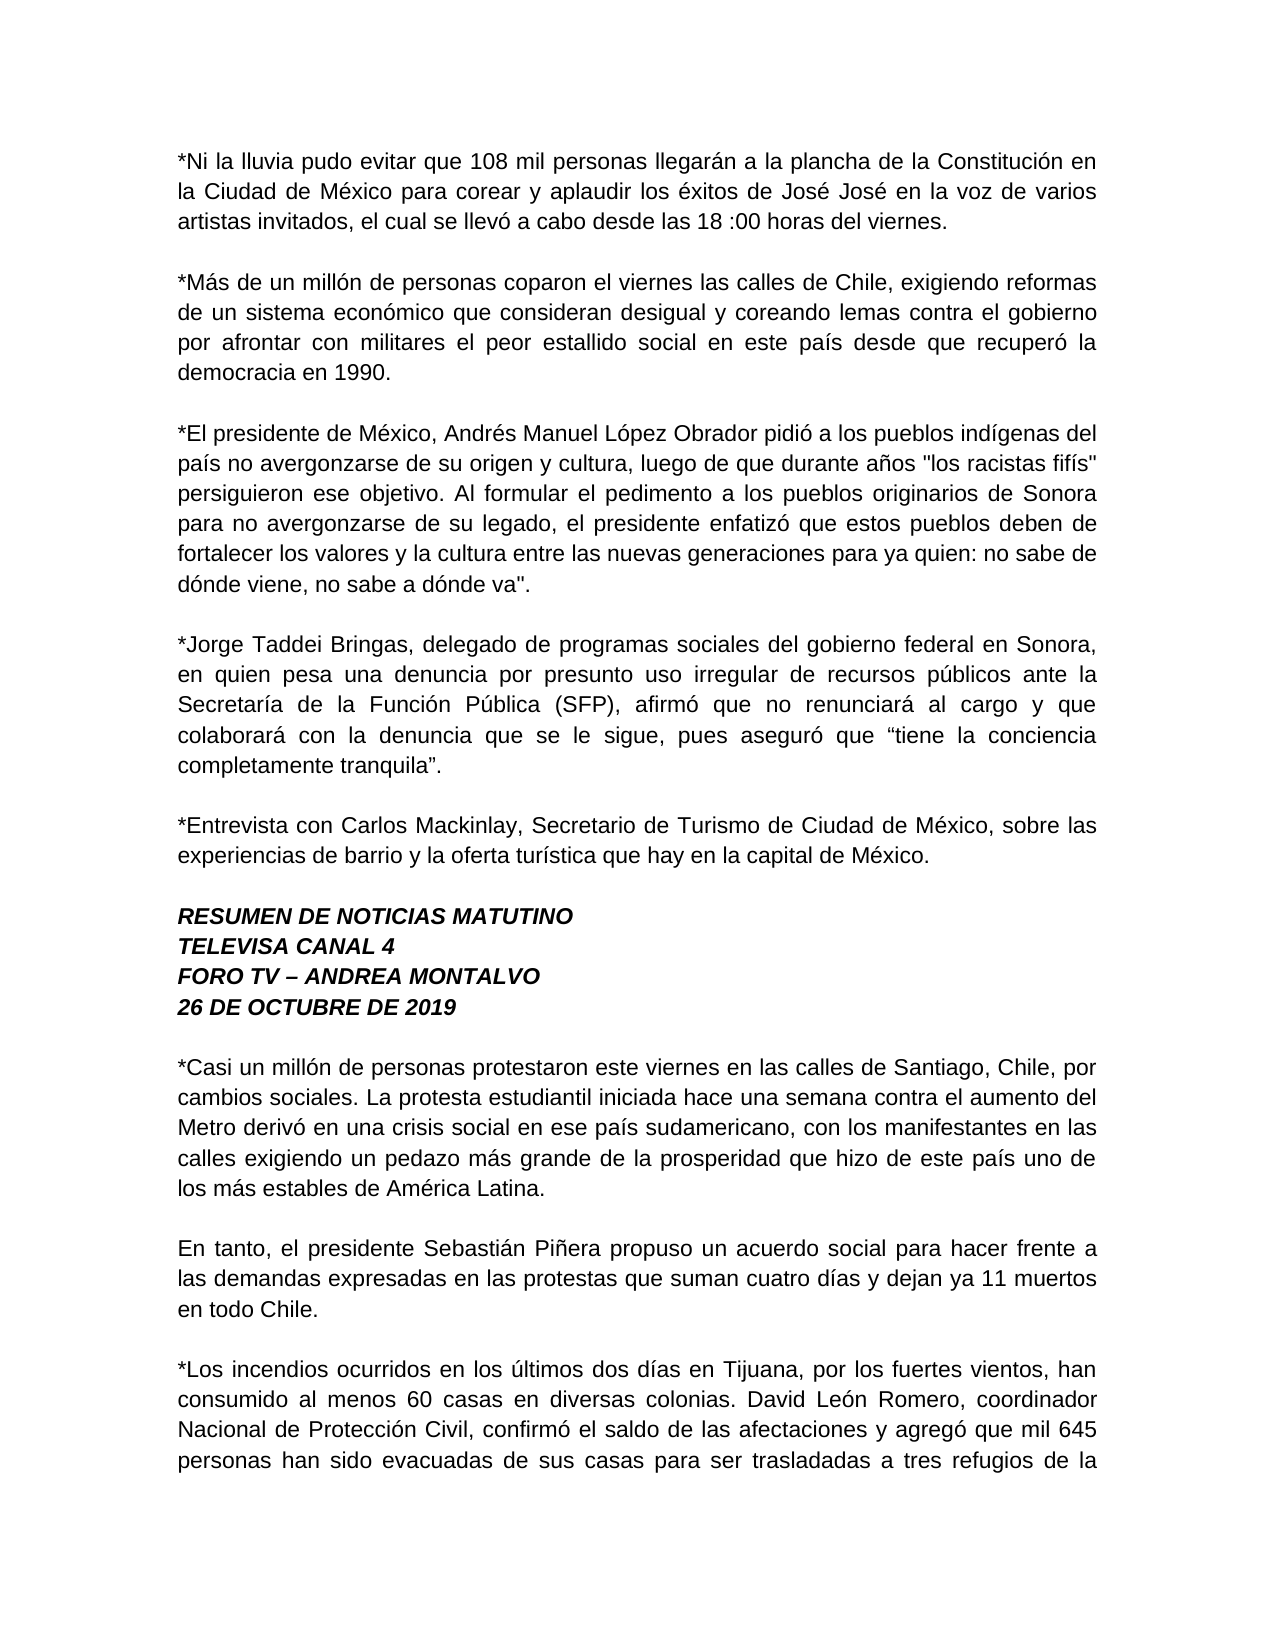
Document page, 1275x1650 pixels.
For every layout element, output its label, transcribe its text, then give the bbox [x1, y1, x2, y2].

text *Casi un millón de personas protestaron este viernes en las calles de Santiago, Chile, por cambios sociales. La protesta estudiantil iniciada hace una semana contra el aumento del Metro derivó en una crisis social en ese país sudamericano, con los manifestantes en las calles exigiendo un pedazo más grande de la prosperidad que hizo de este país uno de los más estables de América Latina. [177, 1054, 1098, 1201]
text *Ni la lluvia pudo evitar que 108 mil personas llegarán a la plancha de la Constitución en la Ciudad de México para corear y aplaudir los éxitos de José José en la voz de varios artistas invitados, el cual se llevó a cabo desde las 18 :00 horas del viernes. [177, 148, 1098, 234]
text *Más de un millón de personas coparon el viernes las calles de Chile, exigiendo reformas de un sistema económico que consideran desigual y coreando lemas contra el gobierno por afrontar con militares el peor estallido social en este país desde que recuperó la democracia en 1990. [177, 268, 1098, 385]
text En tanto, el presidente Sebastián Piñera propuso un acuerdo social para hacer frente a las demandas expresadas en las protestas que suman cuatro días y dejan ya 11 muertos en todo Chile. [177, 1235, 1098, 1322]
text 26 DE OCTUBRE DE 2019 [177, 993, 1098, 1020]
text RESUMEN DE NOTICIAS MATUTINO [177, 903, 1098, 929]
text FORO TV – ANDREA MONTALVO [177, 963, 1098, 989]
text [177, 1356, 1098, 1473]
text *Entrevista con Carlos Mackinlay, Secretario de Turismo de Ciudad de México, sobre las experiencias de barrio y la oferta turística que hay en la capital de México. [177, 812, 1098, 869]
text *El presidente de México, Andrés Manuel López Obrador pidió a los pueblos indígenas del país no avergonzarse de su origen y cultura, luego de que durante años "los racistas fifís" persiguieron ese objetivo. Al formular el pedimento a los pueblos originarios de Sonora para no avergonzarse de su legado, el presidente enfatizó que estos pueblos deben de fortalecer los valores y la cultura entre las nuevas generaciones para ya quien: no sabe de dónde viene, no sabe a dónde va". [177, 419, 1098, 597]
text *Jorge Taddei Bringas, delegado de programas sociales del gobierno federal en Sonora, en quien pesa una denuncia por presunto uso irregular de recursos públicos ante la Secretaría de la Función Pública (SFP), afirmó que no renunciará al cargo y que colaborará con la denuncia que se le sigue, pues aseguró que “tiene la conciencia completamente tranquila”. [177, 631, 1098, 778]
text TELEVISA CANAL 4 [177, 933, 1098, 959]
